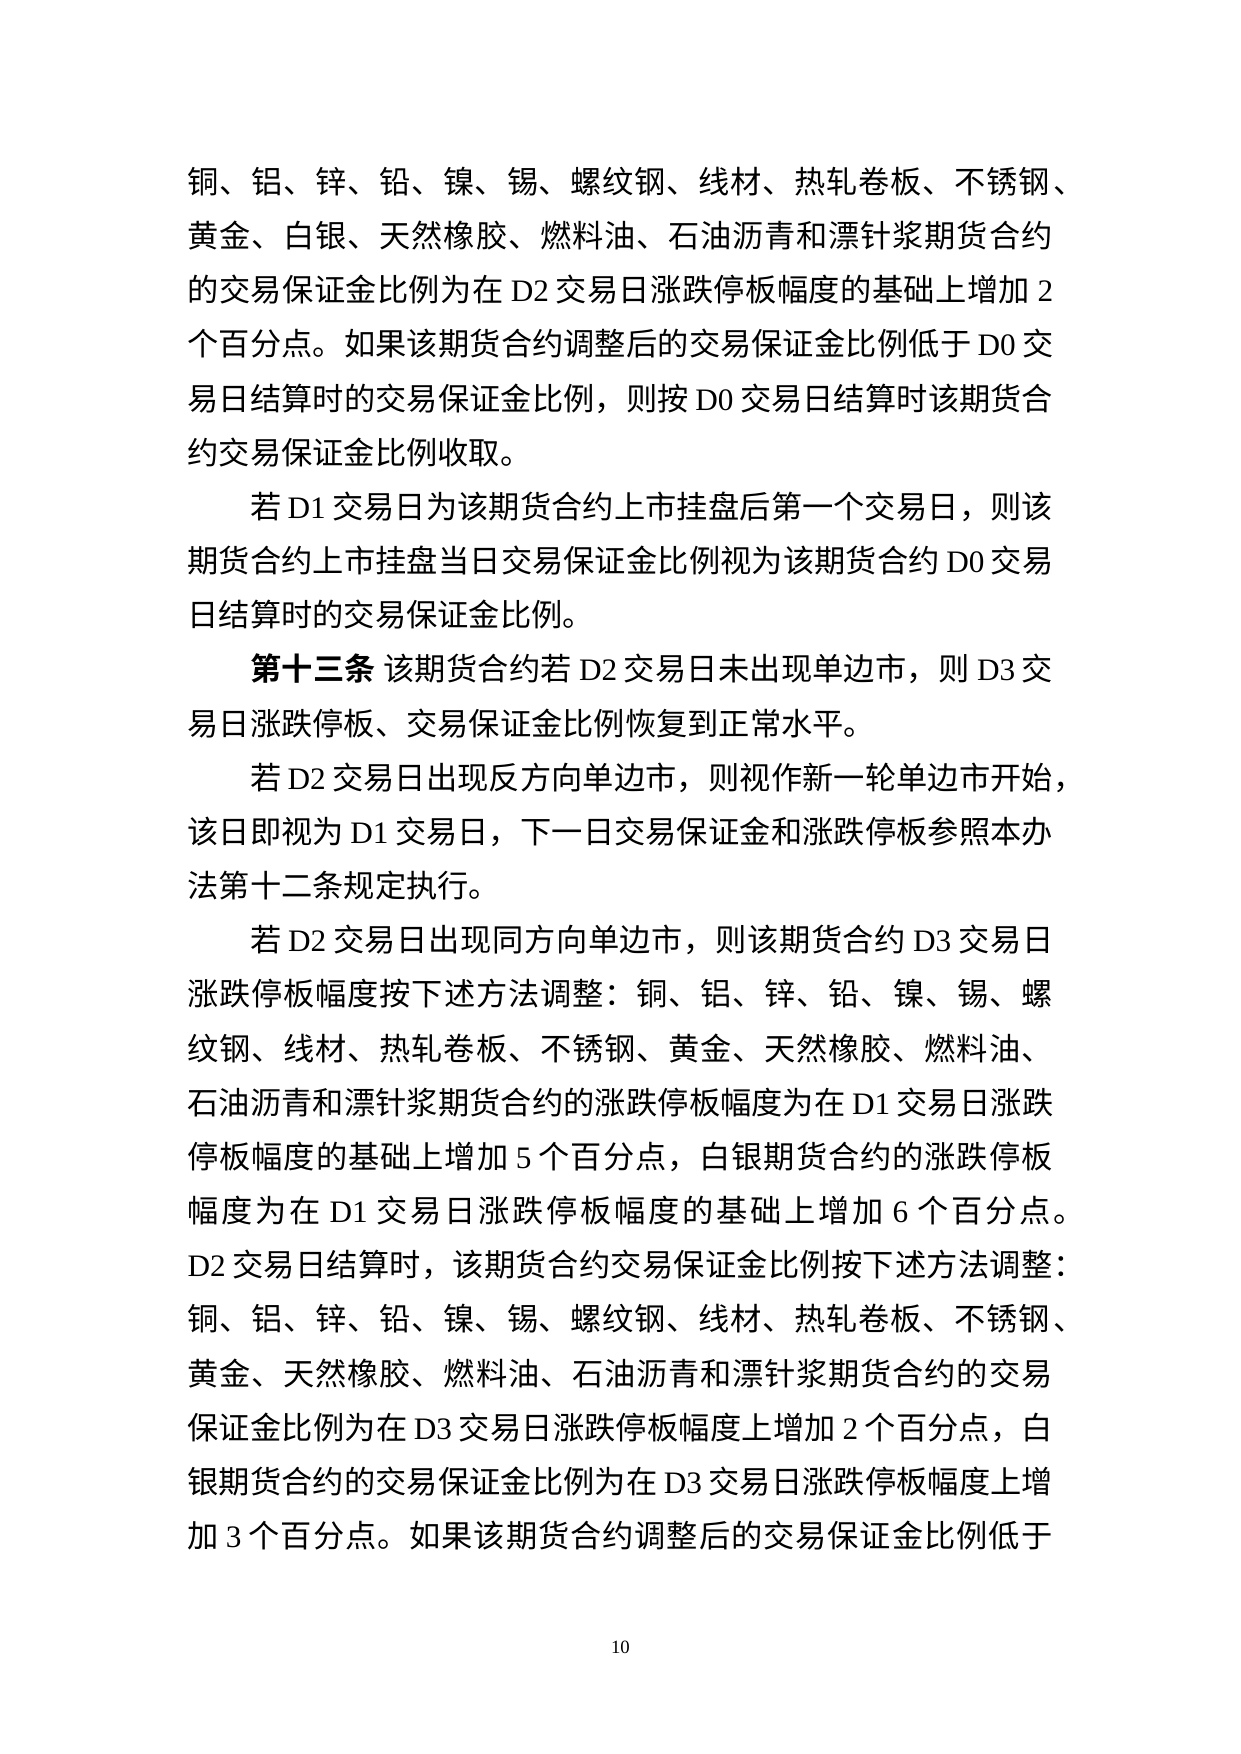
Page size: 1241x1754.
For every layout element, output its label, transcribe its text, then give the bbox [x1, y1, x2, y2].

text 若D2交易日出现反方向单边市，则视作新一轮单边市开始，该日即视为D1交易日，下一日交易保证金和涨跌停板参照本办法第十二条规定执行。 [187, 746, 1053, 908]
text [187, 908, 1053, 1558]
text 第十三条 该期货合约若D2交易日未出现单边市，则D3交易日涨跌停板、交易保证金比例恢复到正常水平。 [187, 637, 1053, 746]
text 若D1交易日为该期货合约上市挂盘后第一个交易日，则该期货合约上市挂盘当日交易保证金比例视为该期货合约D0交易日结算时的交易保证金比例。 [187, 475, 1053, 637]
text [187, 150, 1053, 475]
